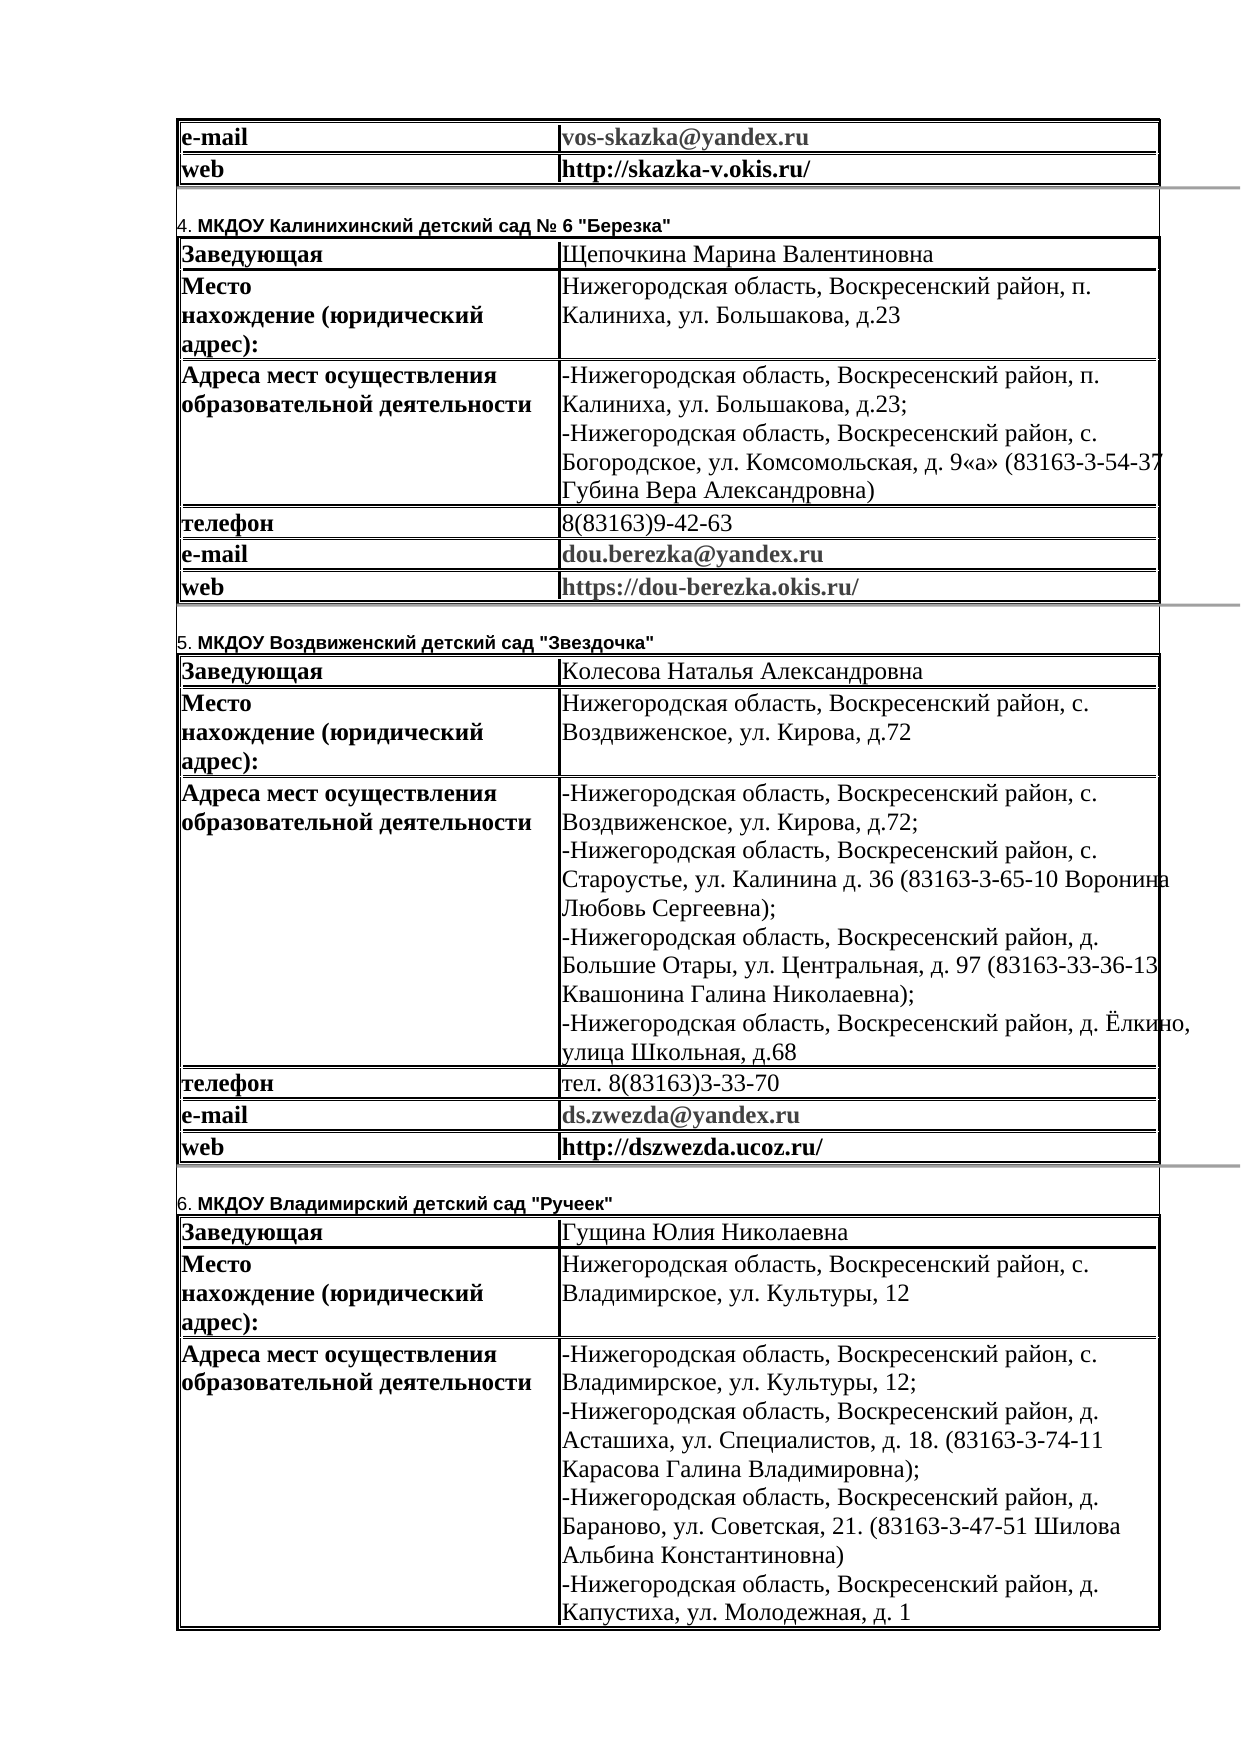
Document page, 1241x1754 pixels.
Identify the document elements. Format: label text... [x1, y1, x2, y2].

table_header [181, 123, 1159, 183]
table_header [179, 239, 1159, 600]
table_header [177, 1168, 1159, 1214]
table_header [179, 1218, 1159, 1626]
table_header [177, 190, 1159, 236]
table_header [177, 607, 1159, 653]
